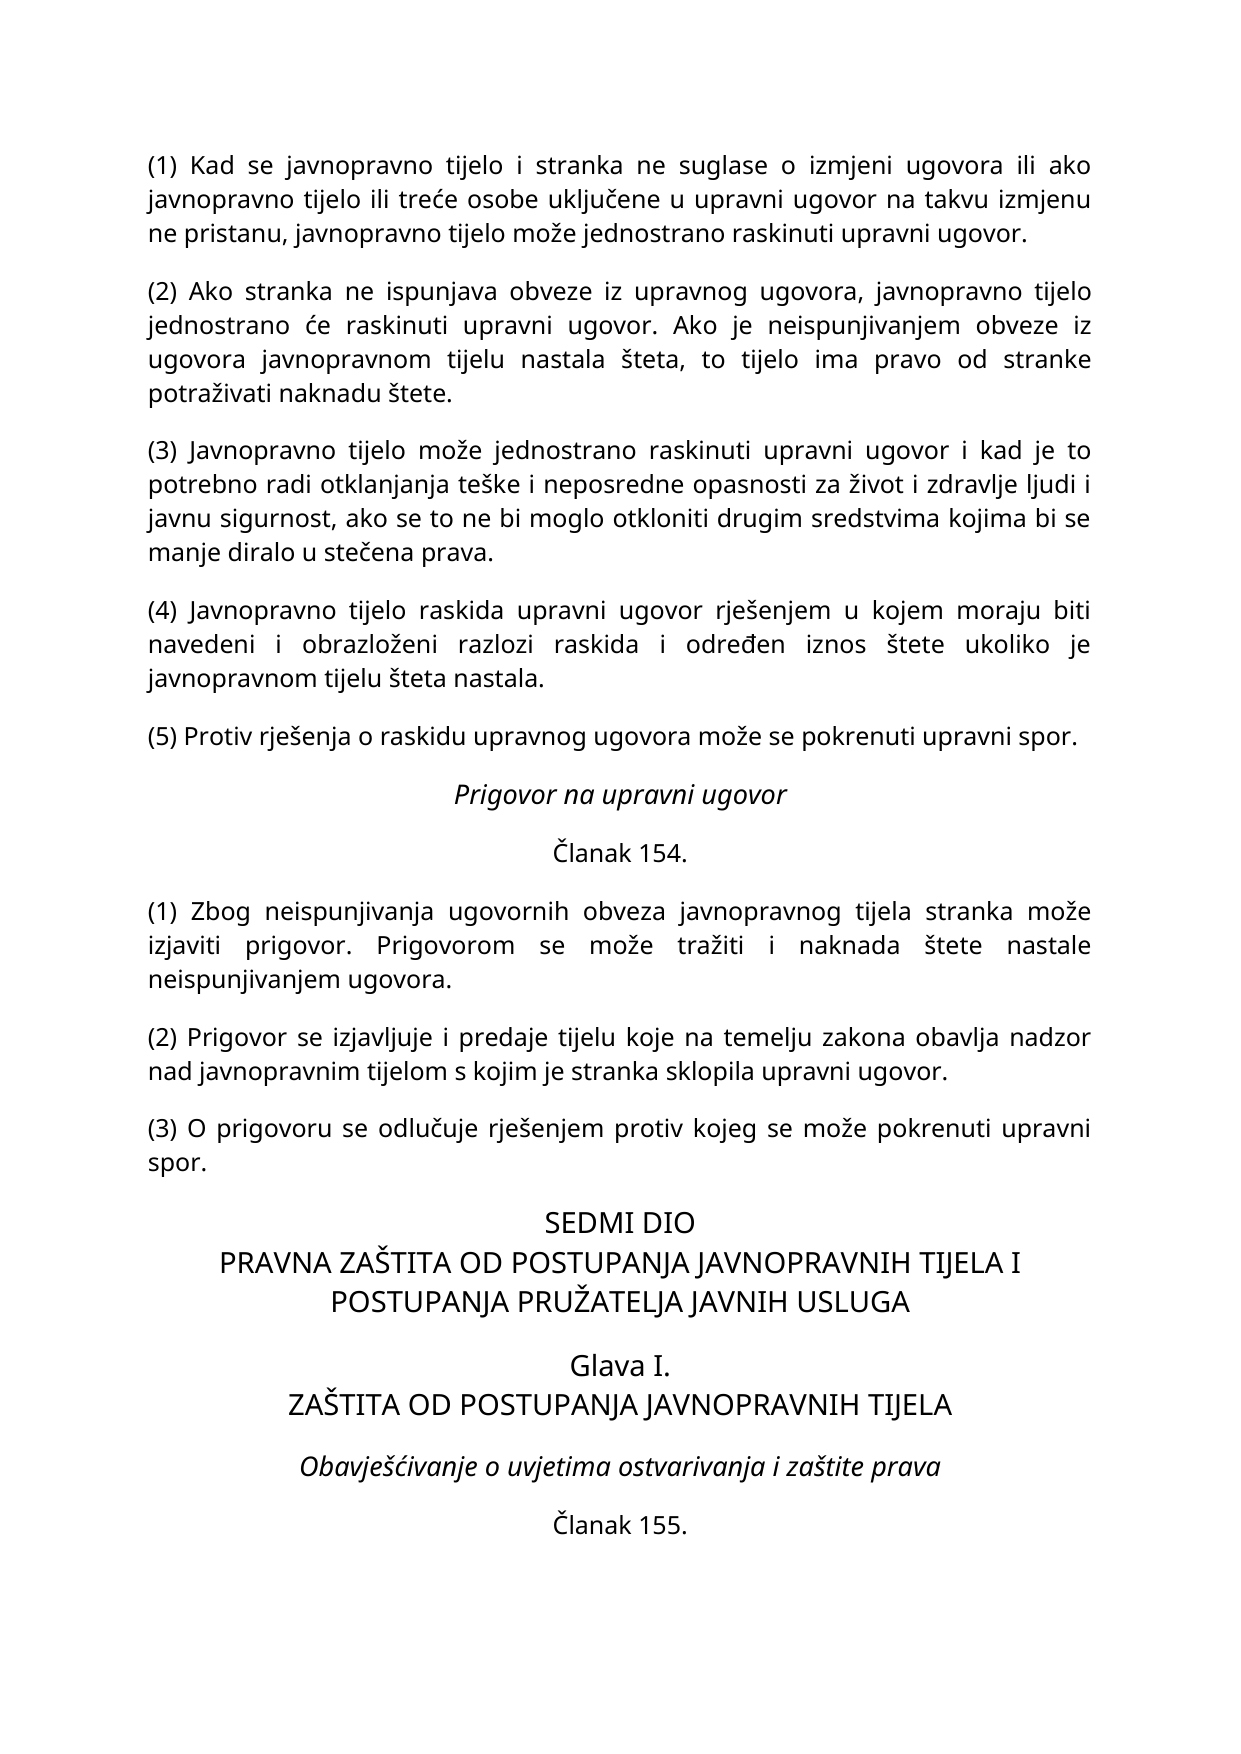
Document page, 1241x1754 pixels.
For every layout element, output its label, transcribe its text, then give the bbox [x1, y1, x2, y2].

text Članak 155. [148, 1508, 1093, 1542]
text (2) Ako stranka ne ispunjava obveze iz upravnog ugovora, javnopravno tijelo jednostrano će raskinuti upravni ugovor. Ako je neispunjivanjem obveze iz ugovora javnopravnom tijelu nastala šteta, to tijelo ima pravo od stranke potraživati naknadu štete. [148, 273, 1093, 409]
text (4) Javnopravno tijelo raskida upravni ugovor rješenjem u kojem moraju biti navedeni i obrazloženi razlozi raskida i određen iznos štete ukoliko je javnopravnom tijelu šteta nastala. [148, 593, 1093, 695]
text SEDMI DIO PRAVNA ZAŠTITA OD POSTUPANJA JAVNOPRAVNIH TIJELA I POSTUPANJA PRUŽATELJA JAVNIH USLUGA [148, 1202, 1093, 1321]
text Glava I. ZAŠTITA OD POSTUPANJA JAVNOPRAVNIH TIJELA [148, 1345, 1093, 1424]
text Obavješćivanje o uvjetima ostvarivanja i zaštite prava [148, 1448, 1093, 1484]
text (3) Javnopravno tijelo može jednostrano raskinuti upravni ugovor i kad je to potrebno radi otklanjanja teške i neposredne opasnosti za život i zdravlje ljudi i javnu sigurnost, ako se to ne bi moglo otkloniti drugim sredstvima kojima bi se manje diralo u stečena prava. [148, 433, 1093, 569]
text (5) Protiv rješenja o raskidu upravnog ugovora može se pokrenuti upravni spor. [148, 718, 1093, 752]
text (3) O prigovoru se odlučuje rješenjem protiv kojeg se može pokrenuti upravni spor. [148, 1111, 1093, 1179]
text (2) Prigovor se izjavljuje i predaje tijelu koje na temelju zakona obavlja nadzor nad javnopravnim tijelom s kojim je stranka sklopila upravni ugovor. [148, 1019, 1093, 1087]
text Članak 154. [148, 836, 1093, 870]
text (1) Zbog neispunjivanja ugovornih obveza javnopravnog tijela stranka može izjaviti prigovor. Prigovorom se može tražiti i naknada štete nastale neispunjivanjem ugovora. [148, 893, 1093, 996]
text Prigovor na upravni ugovor [148, 776, 1093, 813]
text (1) Kad se javnopravno tijelo i stranka ne suglase o izmjeni ugovora ili ako javnopravno tijelo ili treće osobe uključene u upravni ugovor na takvu izmjenu ne pristanu, javnopravno tijelo može jednostrano raskinuti upravni ugovor. [148, 148, 1093, 250]
